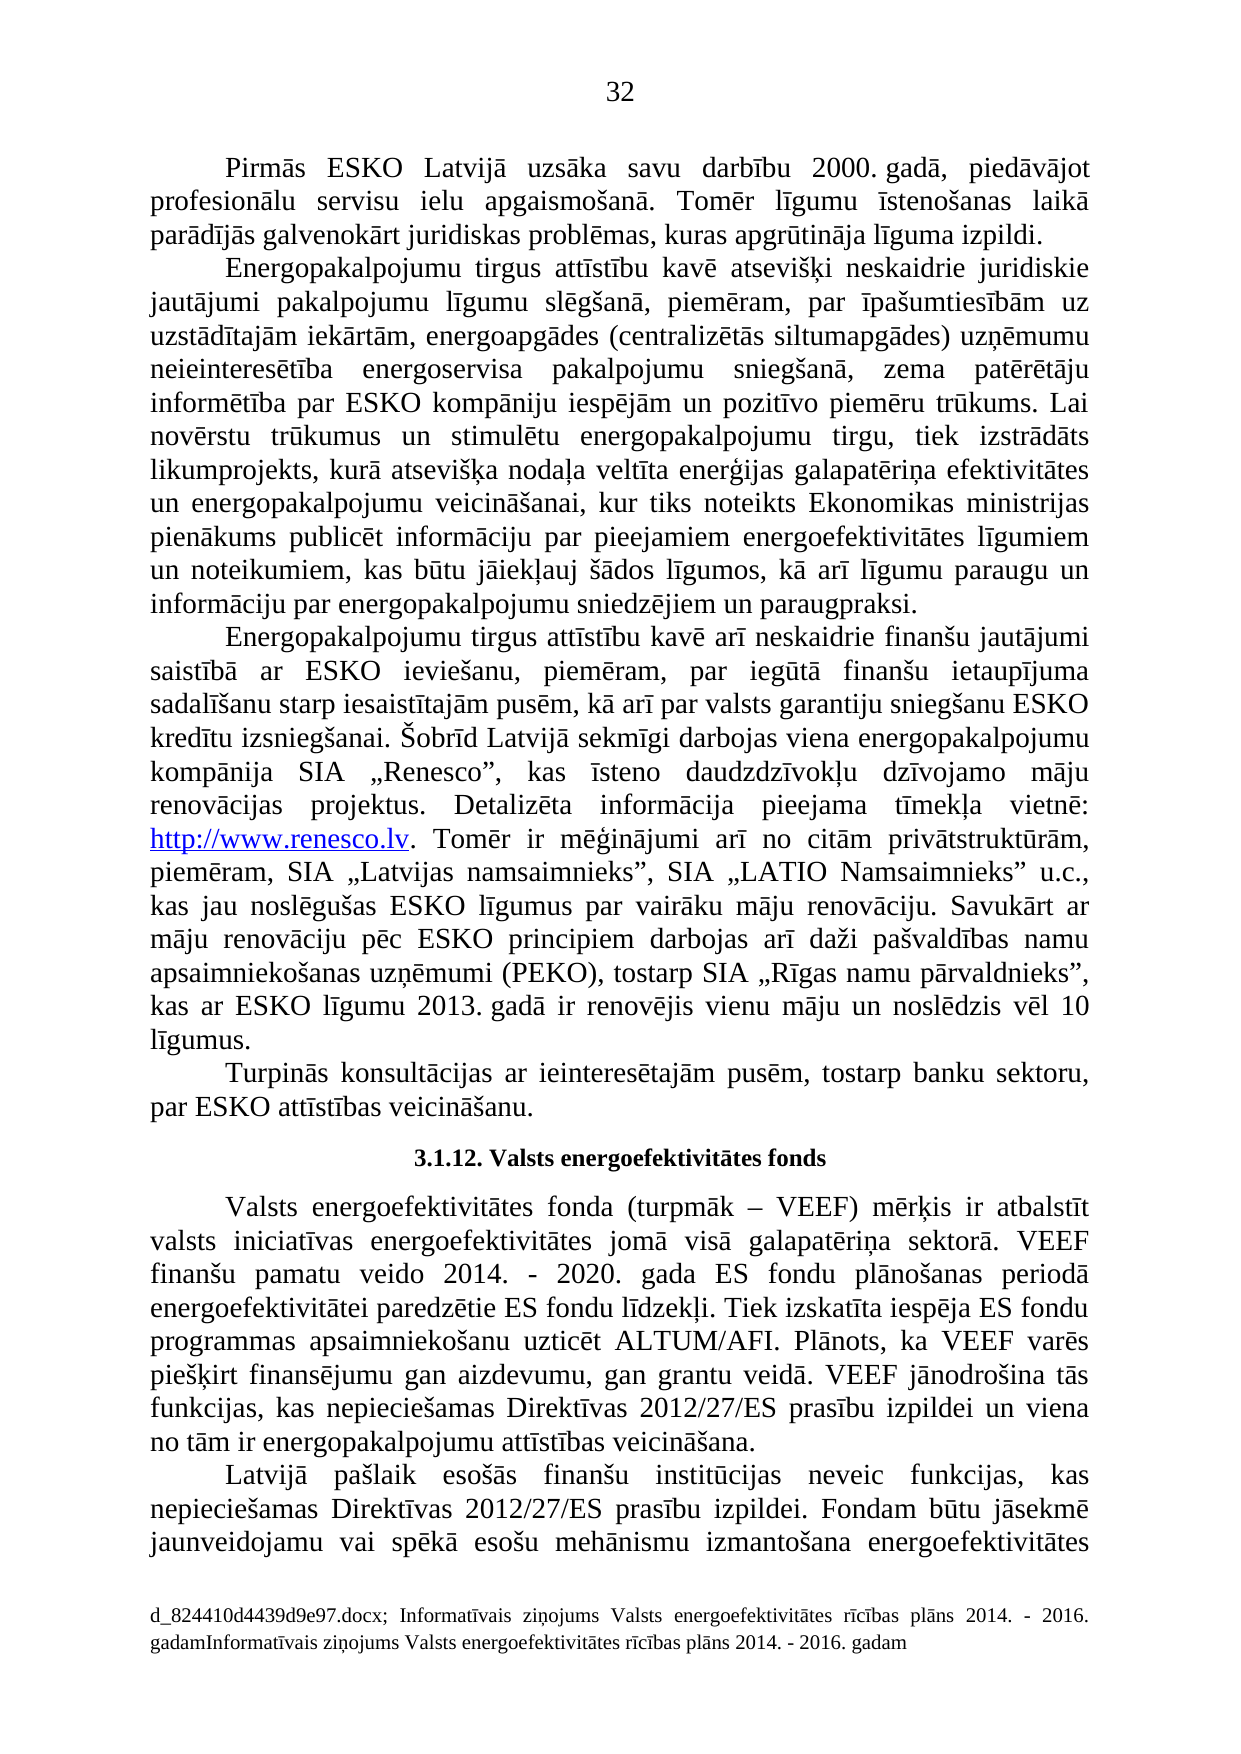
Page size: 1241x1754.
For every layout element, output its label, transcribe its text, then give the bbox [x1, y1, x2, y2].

text Turpinās konsultācijas ar ieinteresētajām pusēm, tostarp banku sektoru, par ESKO attīstības veicināšanu. [150, 1056, 1090, 1123]
text Energopakalpojumu tirgus attīstību kavē arī neskaidrie finanšu jautājumi saistībā ar ESKO ieviešanu, piemēram, par iegūtā finanšu ietaupījuma sadalīšanu starp iesaistītajām pusēm, kā arī par valsts garantiju sniegšanu ESKO kredītu izsniegšanai. Šobrīd Latvijā sekmīgi darbojas viena energopakalpojumu kompānija SIA „Renesco”, kas īsteno daudzdzīvokļu dzīvojamo māju renovācijas projektus. Detalizēta informācija pieejama tīmekļa vietnē: http://www.renesco.lv. Tomēr ir mēģinājumi arī no citām privātstruktūrām, piemēram, SIA „Latvijas namsaimnieks”, SIA „LATIO Namsaimnieks” u.c., kas jau noslēgušas ESKO līgumus par vairāku māju renovāciju. Savukārt ar māju renovāciju pēc ESKO principiem darbojas arī daži pašvaldības namu apsaimniekošanas uzņēmumi (PEKO), tostarp SIA „Rīgas namu pārvaldnieks”, kas ar ESKO līgumu 2013. gadā ir renovējis vienu māju un noslēdzis vēl 10 līgumus. [150, 619, 1090, 1056]
text Energopakalpojumu tirgus attīstību kavē atsevišķi neskaidrie juridiskie jautājumi pakalpojumu līgumu slēgšanā, piemēram, par īpašumtiesībām uz uzstādītajām iekārtām, energoapgādes (centralizētās siltumapgādes) uzņēmumu neieinteresētība energoservisa pakalpojumu sniegšanā, zema patērētāju informētība par ESKO kompāniju iespējām un pozitīvo piemēru trūkums. Lai novērstu trūkumus un stimulētu energopakalpojumu tirgu, tiek izstrādāts likumprojekts, kurā atsevišķa nodaļa veltīta enerģijas galapatēriņa efektivitātes un energopakalpojumu veicināšanai, kur tiks noteikts Ekonomikas ministrijas pienākums publicēt informāciju par pieejamiem energoefektivitātes līgumiem un noteikumiem, kas būtu jāiekļauj šādos līgumos, kā arī līgumu paraugu un informāciju par energopakalpojumu sniedzējiem un paraugpraksi. [150, 251, 1090, 619]
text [150, 1457, 1090, 1558]
text Valsts energoefektivitātes fonda (turpmāk – VEEF) mērķis ir atbalstīt valsts iniciatīvas energoefektivitātes jomā visā galapatēriņa sektorā. VEEF finanšu pamatu veido 2014. - 2020. gada ES fondu plānošanas periodā energoefektivitātei paredzētie ES fondu līdzekļi. Tiek izskatīta iespēja ES fondu programmas apsaimniekošanu uzticēt ALTUM/AFI. Plānots, ka VEEF varēs piešķirt finansējumu gan aizdevumu, gan grantu veidā. VEEF jānodrošina tās funkcijas, kas nepieciešamas Direktīvas 2012/27/ES prasību izpildei un viena no tām ir energopakalpojumu attīstības veicināšana. [150, 1189, 1090, 1457]
text Pirmās ESKO Latvijā uzsāka savu darbību 2000. gadā, piedāvājot profesionālu servisu ielu apgaismošanā. Tomēr līgumu īstenošanas laikā parādījās galvenokārt juridiskas problēmas, kuras apgrūtināja līguma izpildi. [150, 150, 1090, 251]
subtitle 3.1.12. Valsts energoefektivitātes fonds [150, 1143, 1090, 1172]
